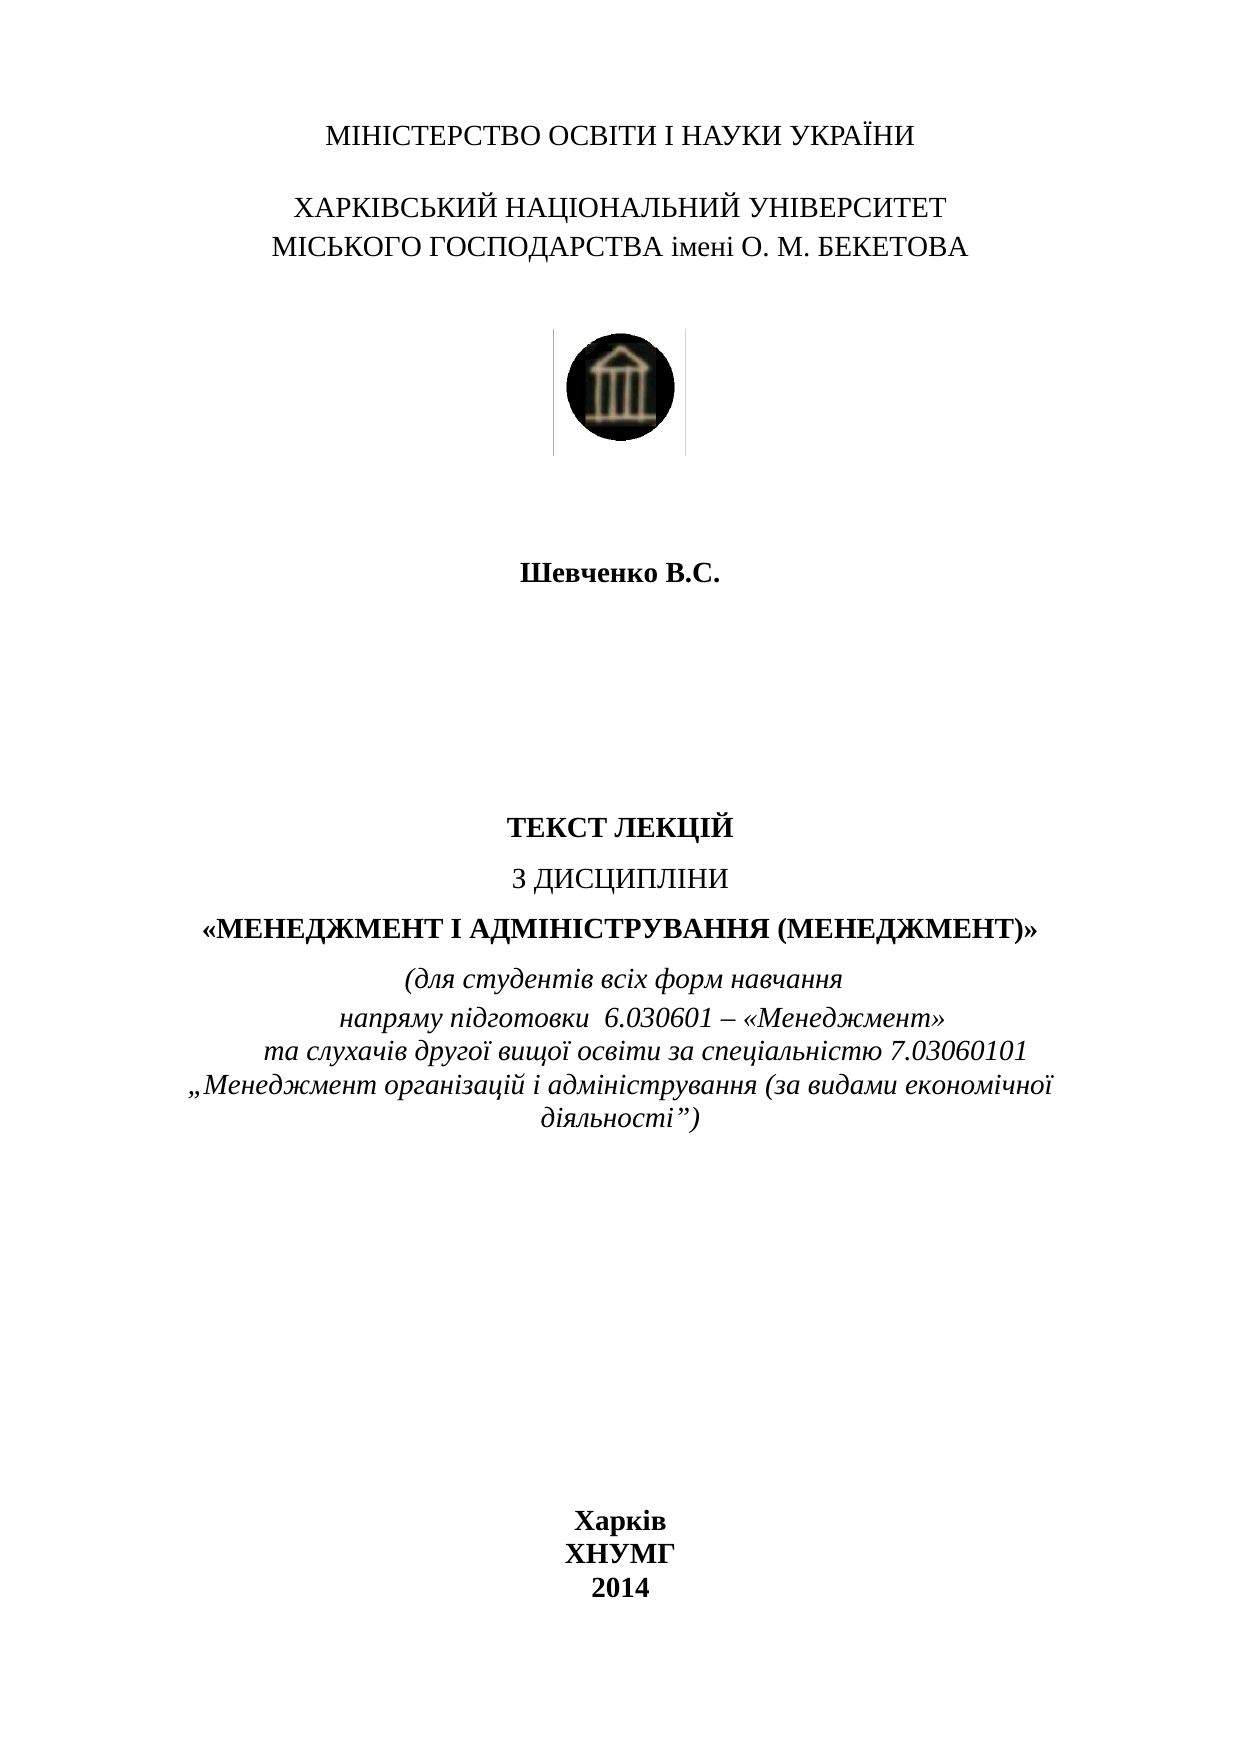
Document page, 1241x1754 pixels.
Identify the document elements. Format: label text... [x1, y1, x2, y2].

text напряму підготовки 6.030601 – «Менеджмент» [118, 1000, 1122, 1033]
text «Менеджмент і адміністрування (Менеджмент)» [118, 911, 1122, 944]
text Шевченко В.С. [118, 555, 1122, 588]
text 2014 [118, 1570, 1122, 1604]
picture [553, 329, 686, 456]
text З дисципліни [118, 861, 1122, 894]
text (для студентів всіх форм навчання [118, 961, 1122, 995]
text Міністерство освіти І НаУКИ України [118, 118, 1122, 152]
text та слухачів другої вищої освіти за спеціальністю 7.03060101 „Менеджмент організацій і адміністрування (за видами економічної діяльності”) [118, 1033, 1122, 1134]
text ХарківськИЙ НАЦІОНАЛЬНИЙ УНІВЕРСИТЕТ [118, 190, 1122, 224]
text Харків [118, 1503, 1122, 1537]
text ХНУМГ [118, 1537, 1122, 1570]
text Текст лекцій [118, 810, 1122, 844]
text міського господарства імені О. М. БЕКЕТОВА [118, 229, 1122, 262]
